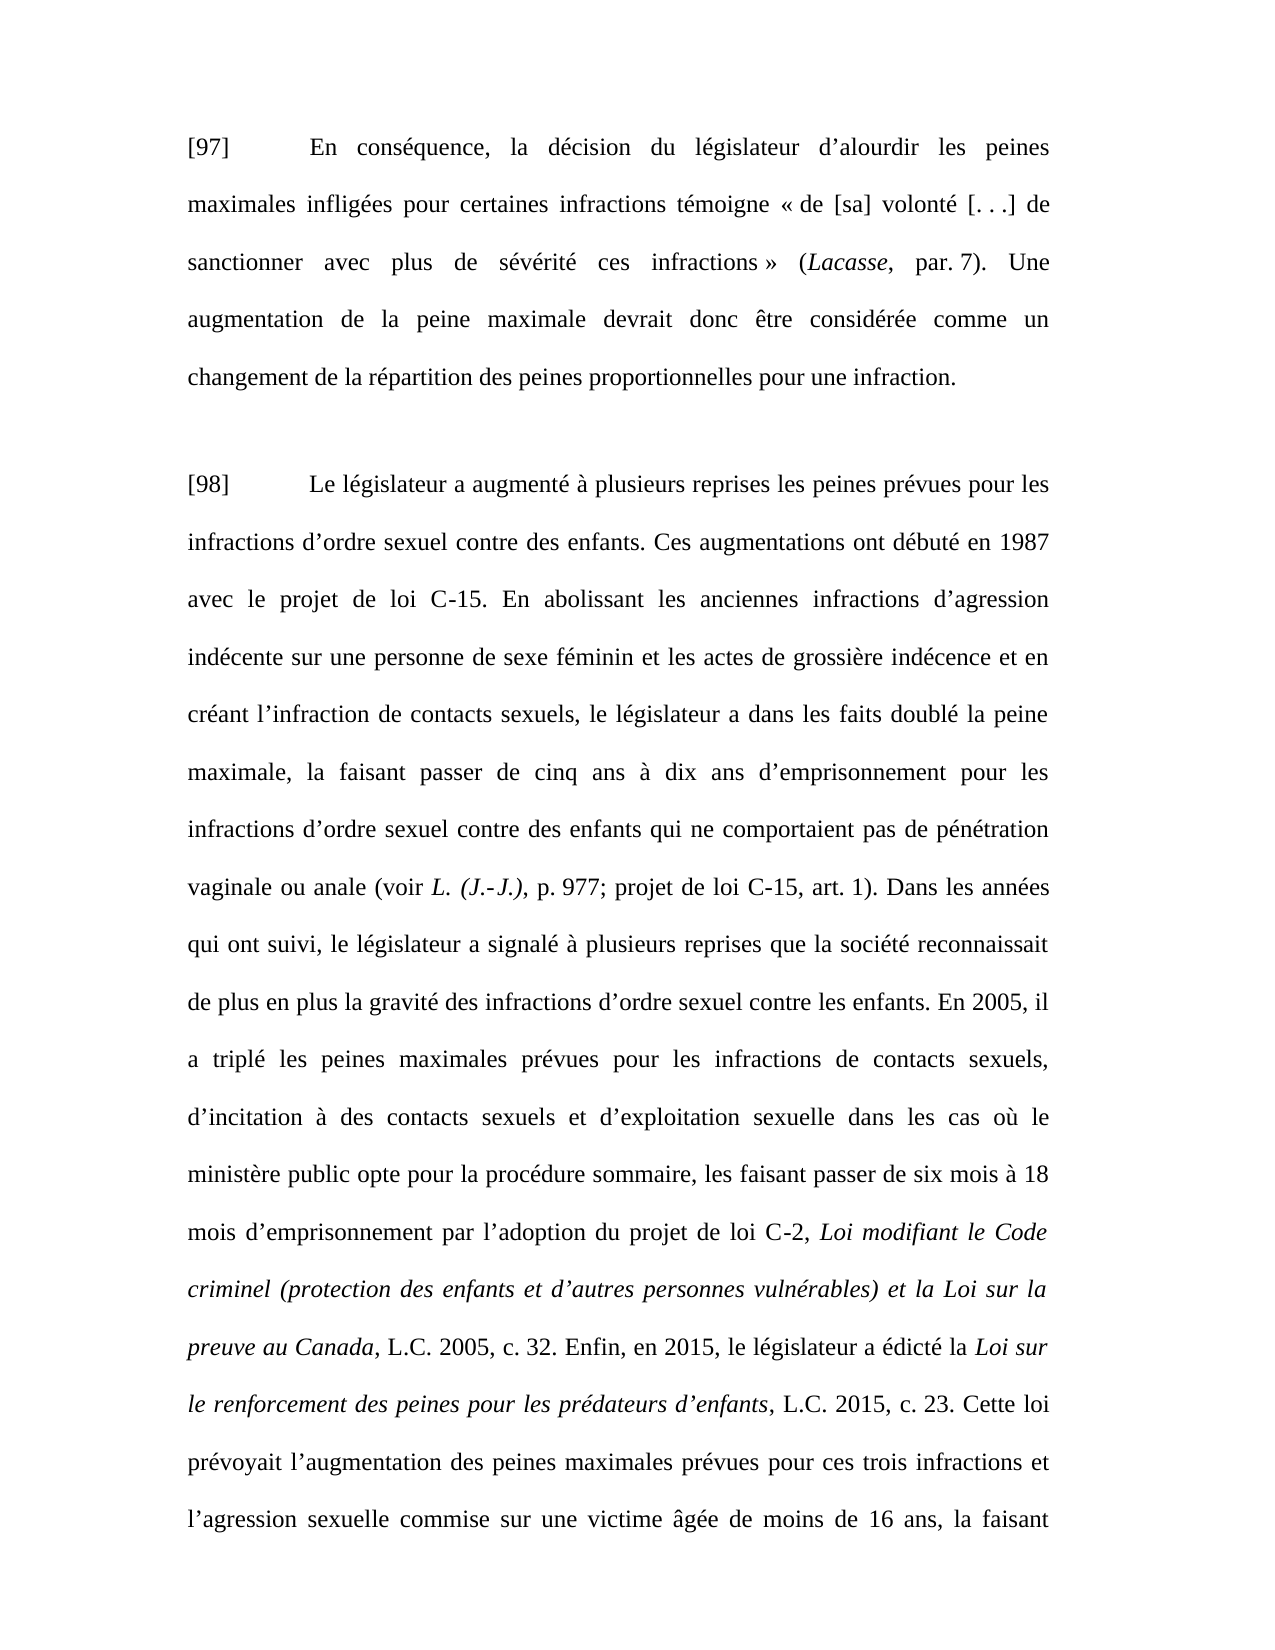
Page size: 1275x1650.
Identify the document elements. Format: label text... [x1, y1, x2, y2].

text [187, 469, 1050, 1533]
text En conséquence, la décision du législateur d’alourdir les peines maximales infligées pour certaines infractions témoigne « de [sa] volonté [. . .] de sanctionner avec plus de sévérité ces infractions » (Lacasse, par. 7). Une augmentation de la peine maximale devrait donc être considérée comme un changement de la répartition des peines proportionnelles pour une infraction. [187, 132, 1050, 391]
